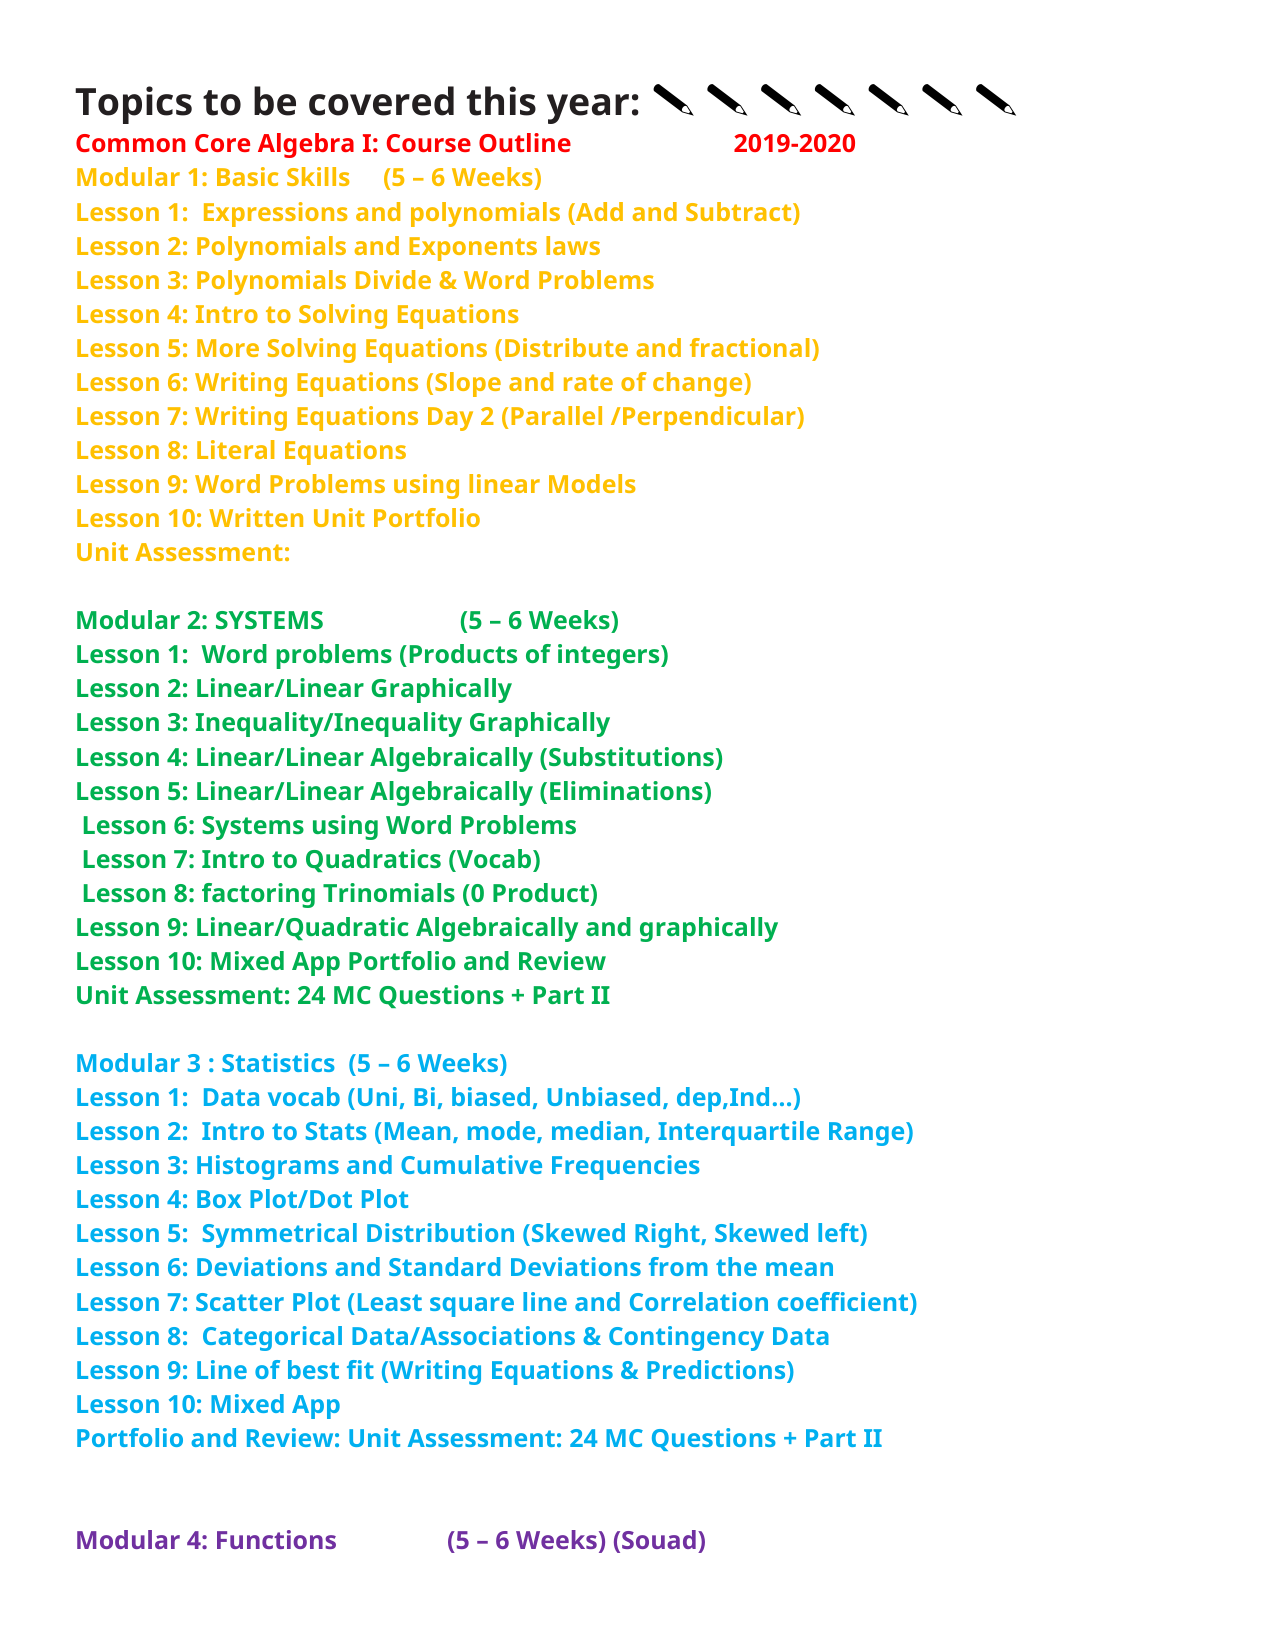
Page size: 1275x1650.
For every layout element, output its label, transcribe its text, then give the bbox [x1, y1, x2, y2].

text Lesson 5: Symmetrical Distribution (Skewed Right, Skewed left) [75, 1216, 1200, 1250]
text Lesson 7: Scatter Plot (Least square line and Correlation coefficient) [75, 1284, 1200, 1318]
text Lesson 2: Intro to Stats (Mean, mode, median, Interquartile Range) [75, 1114, 1200, 1148]
text Lesson 2: Polynomials and Exponents laws [75, 228, 1200, 262]
text Lesson 4: Linear/Linear Algebraically (Substitutions) [75, 739, 1200, 773]
text Lesson 7: Intro to Quadratics (Vocab) [75, 841, 1200, 875]
text Lesson 6: Deviations and Standard Deviations from the mean [75, 1250, 1200, 1284]
text Unit Assessment: [75, 535, 1200, 569]
text Lesson 7: Writing Equations Day 2 (Parallel /Perpendicular) [75, 398, 1200, 433]
text Lesson 8: factoring Trinomials (0 Product) [75, 875, 1200, 909]
text Modular 1: Basic Skills (5 – 6 Weeks) [75, 160, 1200, 194]
text Lesson 9: Line of best fit (Writing Equations & Predictions) [75, 1352, 1200, 1386]
text Lesson 8: Literal Equations [75, 433, 1200, 467]
text Lesson 3: Polynomials Divide & Word Problems [75, 262, 1200, 296]
text Portfolio and Review: Unit Assessment: 24 MC Questions + Part II [75, 1420, 1200, 1454]
text Lesson 9: Word Problems using linear Models [75, 467, 1200, 501]
text Lesson 9: Linear/Quadratic Algebraically and graphically [75, 909, 1200, 943]
text Lesson 4: Box Plot/Dot Plot [75, 1182, 1200, 1216]
text Lesson 10: Mixed App Portfolio and Review [75, 943, 1200, 978]
text Lesson 1: Expressions and polynomials (Add and Subtract) [75, 194, 1200, 228]
text Lesson 2: Linear/Linear Graphically [75, 671, 1200, 705]
text Common Core Algebra I: Course Outline 2019-2020 [75, 126, 1200, 160]
text Modular 4: Functions (5 – 6 Weeks) (Souad) [75, 1523, 1200, 1557]
text Lesson 10: Written Unit Portfolio [75, 501, 1200, 535]
text Lesson 10: Mixed App [75, 1386, 1200, 1420]
text Lesson 4: Intro to Solving Equations [75, 296, 1200, 330]
text Modular 3 : Statistics (5 – 6 Weeks) [75, 1046, 1200, 1080]
text Topics to be covered this year: [75, 75, 1200, 126]
text Lesson 1: Word problems (Products of integers) [75, 637, 1200, 671]
text Lesson 1: Data vocab (Uni, Bi, biased, Unbiased, dep,Ind…) [75, 1080, 1200, 1114]
text Unit Assessment: 24 MC Questions + Part II [75, 978, 1200, 1012]
text Lesson 6: Writing Equations (Slope and rate of change) [75, 364, 1200, 398]
text Lesson 5: More Solving Equations (Distribute and fractional) [75, 330, 1200, 364]
text Lesson 3: Histograms and Cumulative Frequencies [75, 1148, 1200, 1182]
text Lesson 8: Categorical Data/Associations & Contingency Data [75, 1318, 1200, 1352]
text Lesson 6: Systems using Word Problems [75, 807, 1200, 841]
text Modular 2: SYSTEMS (5 – 6 Weeks) [75, 603, 1200, 637]
text Lesson 5: Linear/Linear Algebraically (Eliminations) [75, 773, 1200, 807]
text Lesson 3: Inequality/Inequality Graphically [75, 705, 1200, 739]
